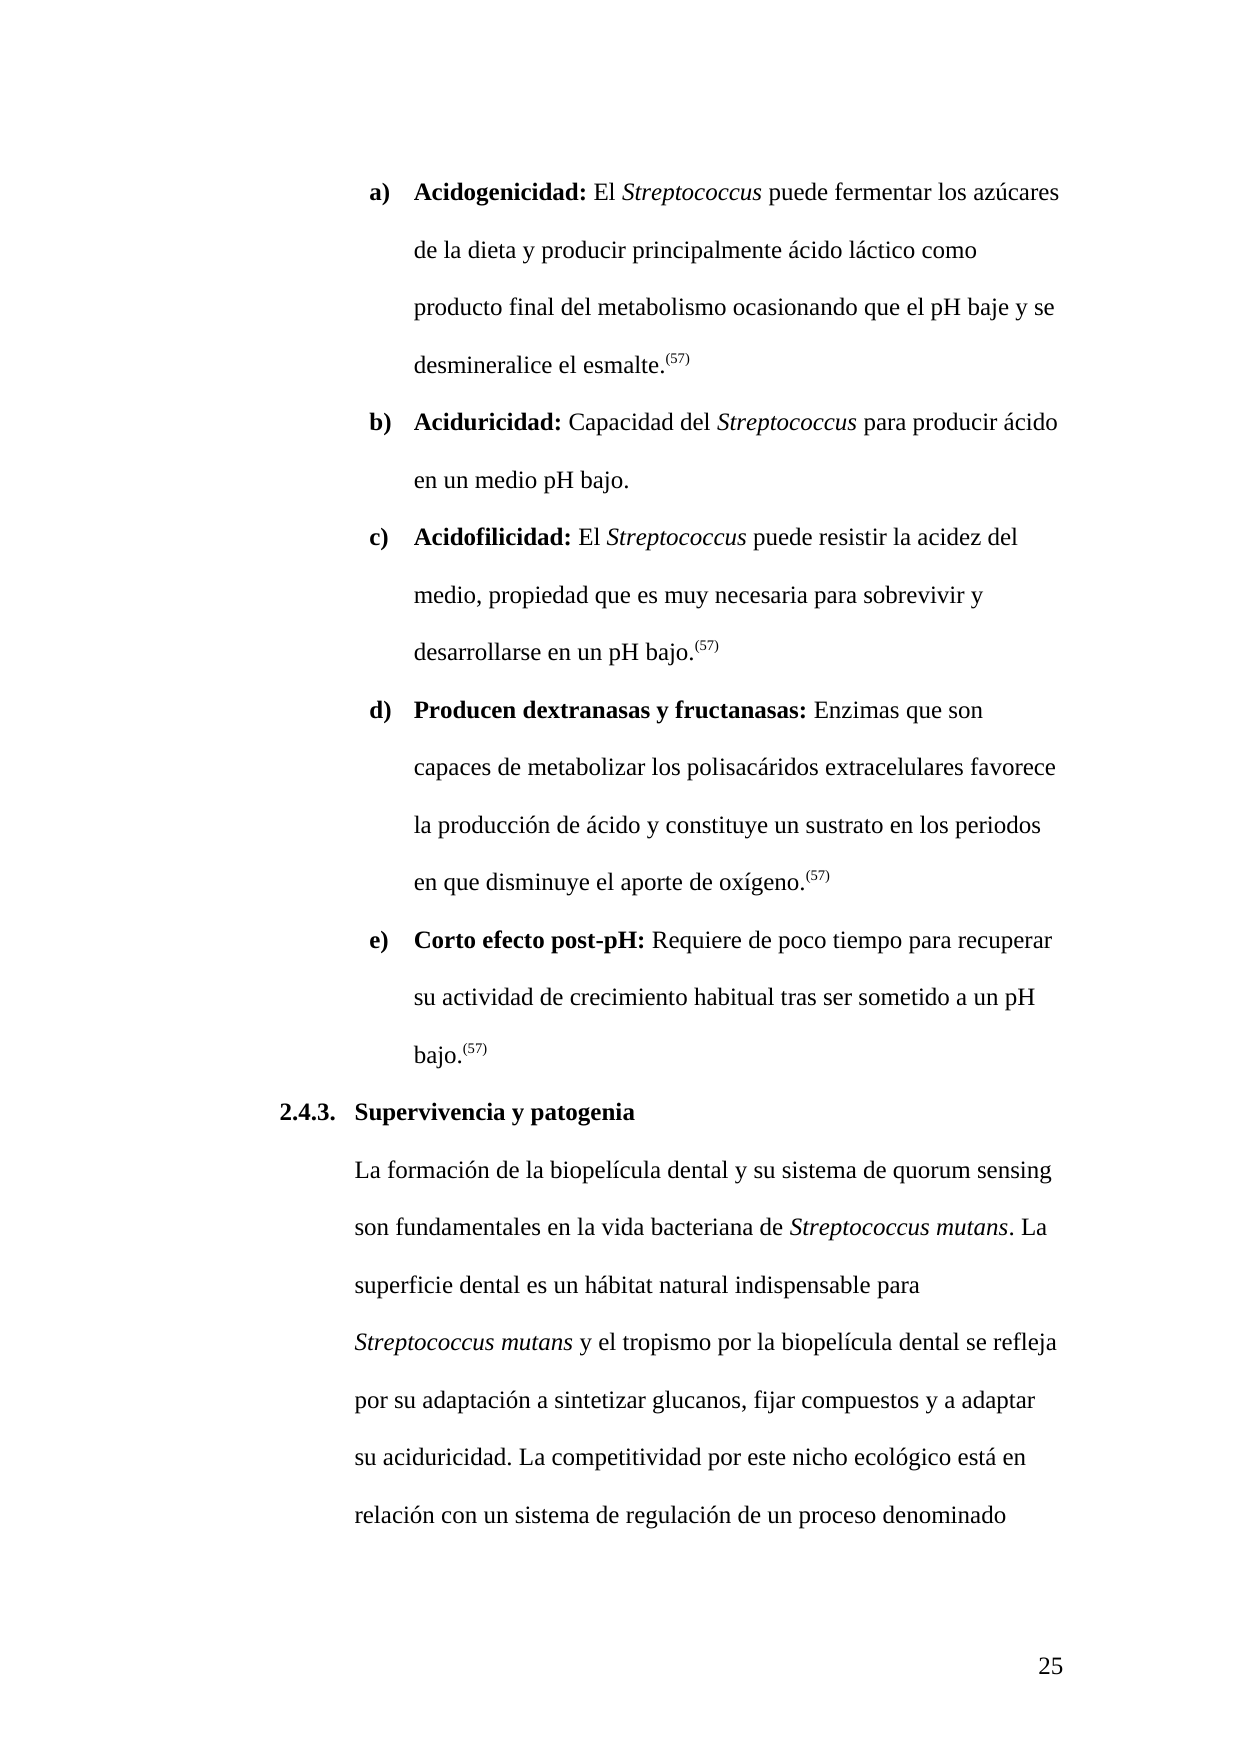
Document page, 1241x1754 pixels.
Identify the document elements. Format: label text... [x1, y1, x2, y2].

list Acidofilicidad: El Streptococcus puede resistir la acidez del medio, propiedad que es muy necesaria para sobrevivir y desarrollarse en un pH bajo.(57) [369, 522, 1063, 666]
list Acidogenicidad: El Streptococcus puede fermentar los azúcares de la dieta y producir principalmente ácido láctico como producto final del metabolismo ocasionando que el pH baje y se desmineralice el esmalte.(57) [369, 177, 1063, 378]
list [354, 1155, 1063, 1528]
list Corto efecto post-pH: Requiere de poco tiempo para recuperar su actividad de crecimiento habitual tras ser sometido a un pH bajo.(57) [369, 925, 1063, 1068]
list Supervivencia y patogenia [279, 1097, 1063, 1126]
list Producen dextranasas y fructanasas: Enzimas que son capaces de metabolizar los polisacáridos extracelulares favorece la producción de ácido y constituye un sustrato en los periodos en que disminuye el aporte de oxígeno.(57) [369, 695, 1063, 896]
list Aciduricidad: Capacidad del Streptococcus para producir ácido en un medio pH bajo. [369, 407, 1063, 493]
